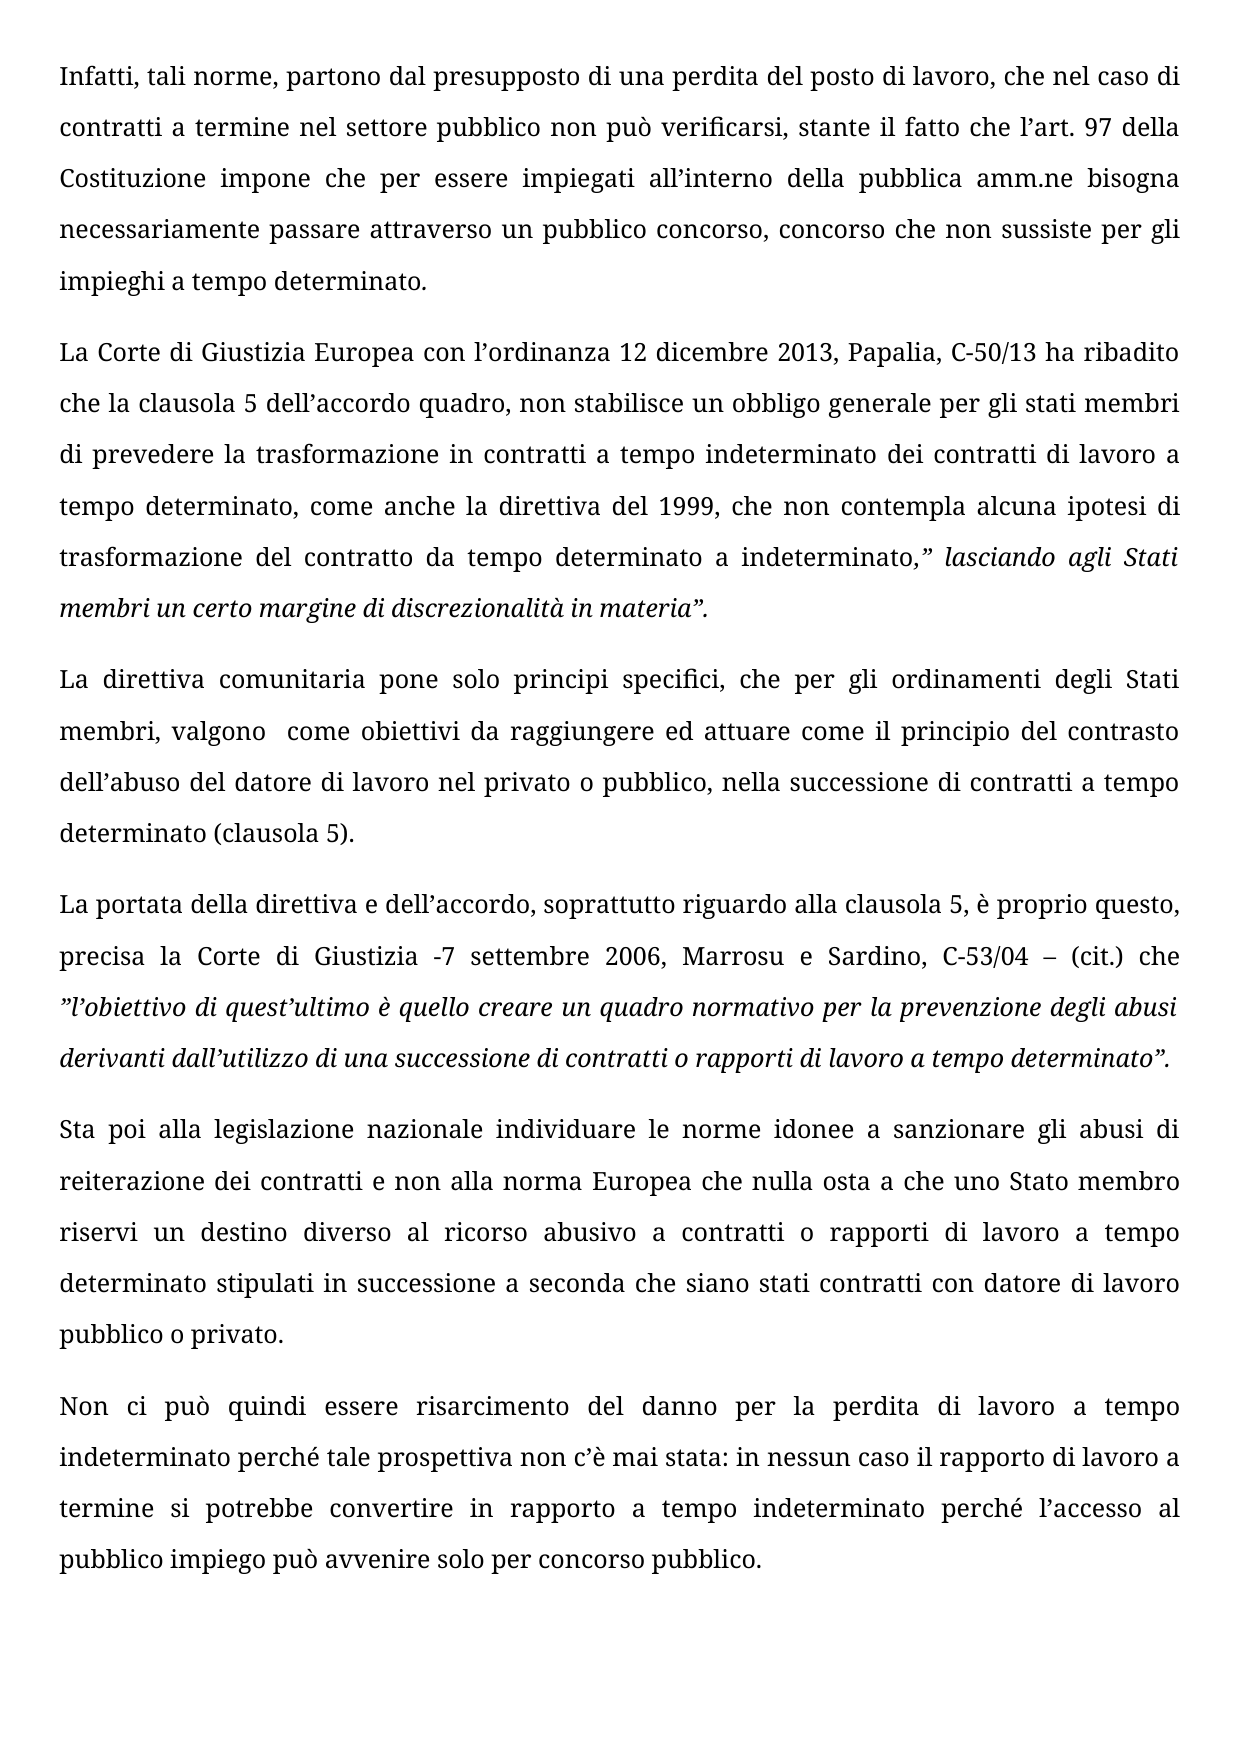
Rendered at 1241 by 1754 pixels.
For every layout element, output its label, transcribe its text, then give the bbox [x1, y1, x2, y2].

text Sta poi alla legislazione nazionale individuare le norme idonee a sanzionare gli abusi di reiterazione dei contratti e non alla norma Europea che nulla osta a che uno Stato membro riservi un destino diverso al ricorso abusivo a contratti o rapporti di lavoro a tempo determinato stipulati in successione a seconda che siano stati contratti con datore di lavoro pubblico o privato. [59, 1112, 1181, 1350]
text Infatti, tali norme, partono dal presupposto di una perdita del posto di lavoro, che nel caso di contratti a termine nel settore pubblico non può verificarsi, stante il fatto che l’art. 97 della Costituzione impone che per essere impiegati all’interno della pubblica amm.ne bisogna necessariamente passare attraverso un pubblico concorso, concorso che non sussiste per gli impieghi a tempo determinato. [59, 59, 1181, 297]
text La Corte di Giustizia Europea con l’ordinanza 12 dicembre 2013, Papalia, C-50/13 ha ribadito che la clausola 5 dell’accordo quadro, non stabilisce un obbligo generale per gli stati membri di prevedere la trasformazione in contratti a tempo indeterminato dei contratti di lavoro a tempo determinato, come anche la direttiva del 1999, che non contempla alcuna ipotesi di trasformazione del contratto da tempo determinato a indeterminato,” lasciando agli Stati membri un certo margine di discrezionalità in materia”. [59, 335, 1181, 624]
text La direttiva comunitaria pone solo principi specifici, che per gli ordinamenti degli Stati membri, valgono come obiettivi da raggiungere ed attuare come il principio del contrasto dell’abuso del datore di lavoro nel privato o pubblico, nella successione di contratti a tempo determinato (clausola 5). [59, 662, 1181, 849]
text La portata della direttiva e dell’accordo, soprattutto riguardo alla clausola 5, è proprio questo, precisa la Corte di Giustizia -7 settembre 2006, Marrosu e Sardino, C-53/04 – (cit.) che ”l’obiettivo di quest’ultimo è quello creare un quadro normativo per la prevenzione degli abusi derivanti dall’utilizzo di una successione di contratti o rapporti di lavoro a tempo determinato”. [59, 887, 1181, 1074]
text Non ci può quindi essere risarcimento del danno per la perdita di lavoro a tempo indeterminato perché tale prospettiva non c’è mai stata: in nessun caso il rapporto di lavoro a termine si potrebbe convertire in rapporto a tempo indeterminato perché l’accesso al pubblico impiego può avvenire solo per concorso pubblico. [59, 1388, 1181, 1575]
